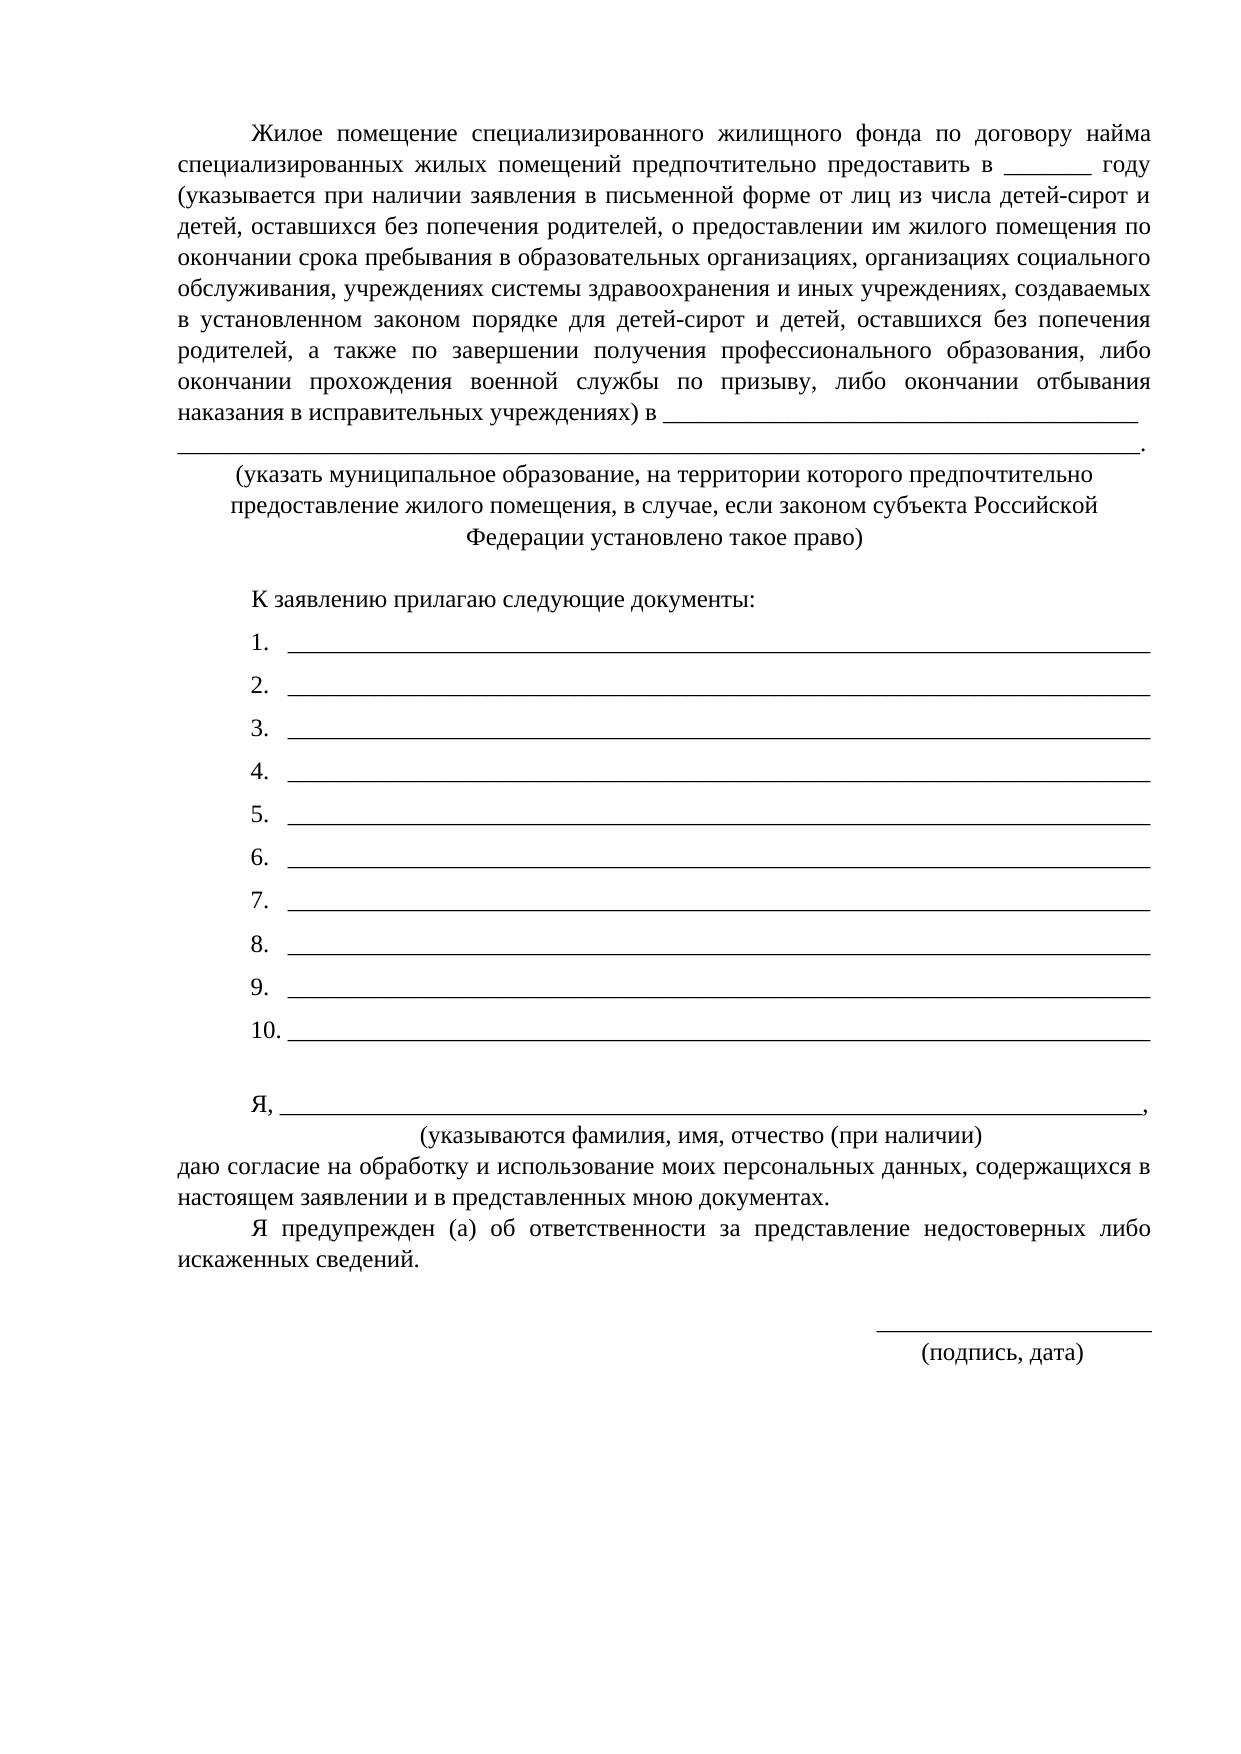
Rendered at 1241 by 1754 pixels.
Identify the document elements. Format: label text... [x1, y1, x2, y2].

list _____________________________________________________________________ [250, 627, 1152, 656]
text _____________________________________________________________________________. [177, 428, 1152, 457]
list _____________________________________________________________________ [250, 1015, 1152, 1044]
text (указываются фамилия, имя, отчество (при наличии) [251, 1120, 1152, 1149]
text К заявлению прилагаю следующие документы: [177, 584, 1152, 612]
text даю согласие на обработку и использование моих персональных данных, содержащихся в настоящем заявлении и в представленных мною документах. [177, 1151, 1152, 1211]
list _____________________________________________________________________ [250, 972, 1152, 1001]
text Жилое помещение специализированного жилищного фонда по договору найма специализированных жилых помещений предпочтительно предоставить в _______ году (указывается при наличии заявления в письменной форме от лиц из числа детей-сирот и детей, оставшихся без попечения родителей, о предоставлении им жилого помещения по окончании срока пребывания в образовательных организациях, организациях социального обслуживания, учреждениях системы здравоохранения и иных учреждениях, создаваемых в установленном законом порядке для детей-сирот и детей, оставшихся без попечения родителей, а также по завершении получения профессионального образования, либо окончании прохождения военной службы по призыву, либо окончании отбывания наказания в исправительных учреждениях) в ______________________________________ [177, 118, 1152, 426]
list _____________________________________________________________________ [250, 842, 1152, 871]
list _____________________________________________________________________ [250, 756, 1152, 785]
text (подпись, дата) [177, 1337, 1152, 1366]
text Я предупрежден (а) об ответственности за представление недостоверных либо искаженных сведений. [177, 1213, 1152, 1273]
list _____________________________________________________________________ [250, 670, 1152, 699]
list _____________________________________________________________________ [250, 799, 1152, 828]
text Я, _____________________________________________________________________, [251, 1089, 1152, 1118]
text (указать муниципальное образование, на территории которого предпочтительно предоставление жилого помещения, в случае, если законом субъекта Российской Федерации установлено такое право) [177, 459, 1152, 550]
list _____________________________________________________________________ [250, 886, 1152, 914]
text ______________________ [177, 1306, 1152, 1335]
list _____________________________________________________________________ [250, 713, 1152, 742]
list _____________________________________________________________________ [250, 929, 1152, 957]
